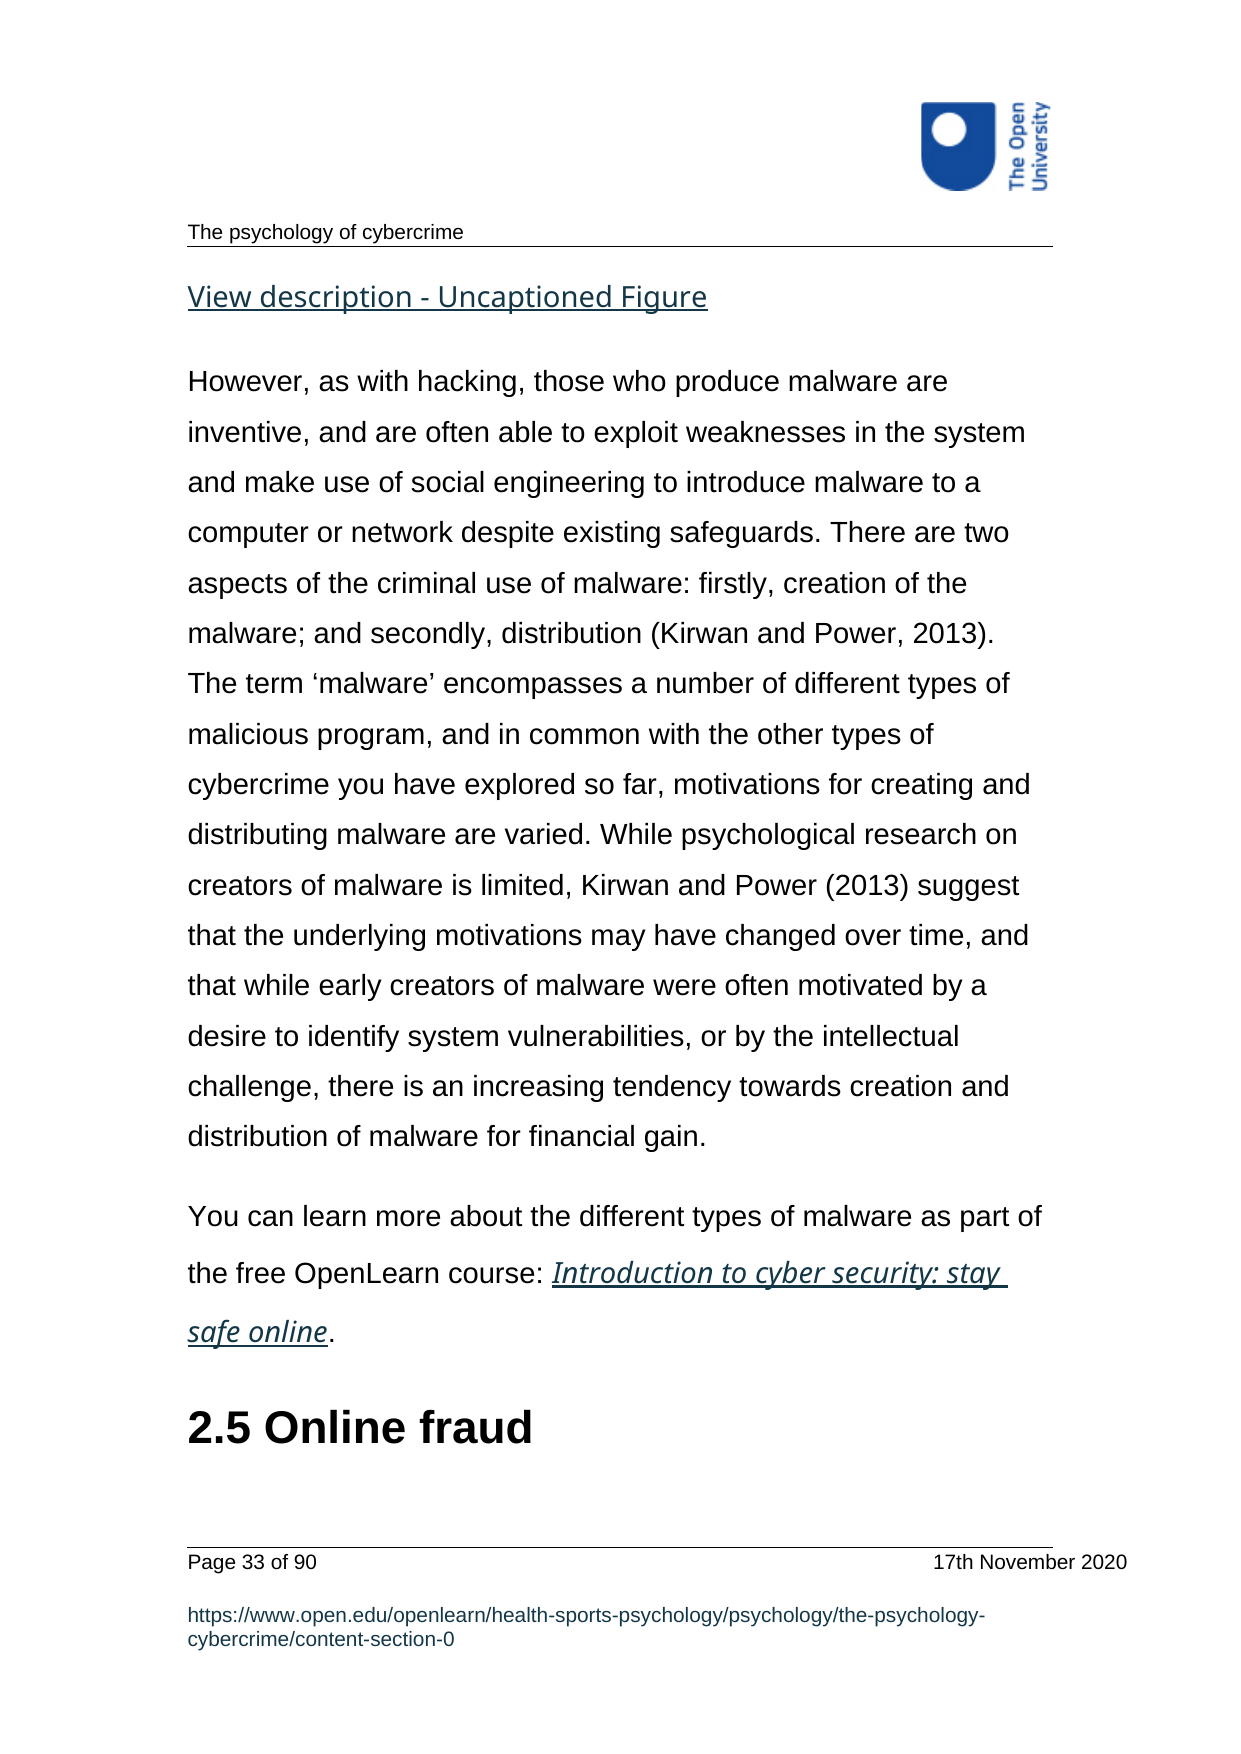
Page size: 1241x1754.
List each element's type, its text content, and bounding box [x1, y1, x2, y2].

text However, as with hacking, those who produce malware are inventive, and are often able to exploit weaknesses in the system and make use of social engineering to introduce malware to a computer or network despite existing safeguards. There are two aspects of the criminal use of malware: firstly, creation of the malware; and secondly, distribution (Kirwan and Power, 2013). The term ‘malware’ encompasses a number of different types of malicious program, and in common with the other types of cybercrime you have explored so far, motivations for creating and distributing malware are varied. While psychological research on creators of malware is limited, Kirwan and Power (2013) suggest that the underlying motivations may have changed over time, and that while early creators of malware were often motivated by a desire to identify system vulnerabilities, or by the intellectual challenge, there is an increasing tendency towards creation and distribution of malware for financial gain. [187, 364, 1053, 1153]
text View description - Uncaptioned Figure [187, 276, 1053, 316]
text You can learn more about the different types of malware as part of the free OpenLearn course: Introduction to cyber security: stay safe online. [187, 1199, 1053, 1351]
subtitle 2.5 Online fraud [187, 1400, 1053, 1453]
picture [921, 102, 1052, 191]
